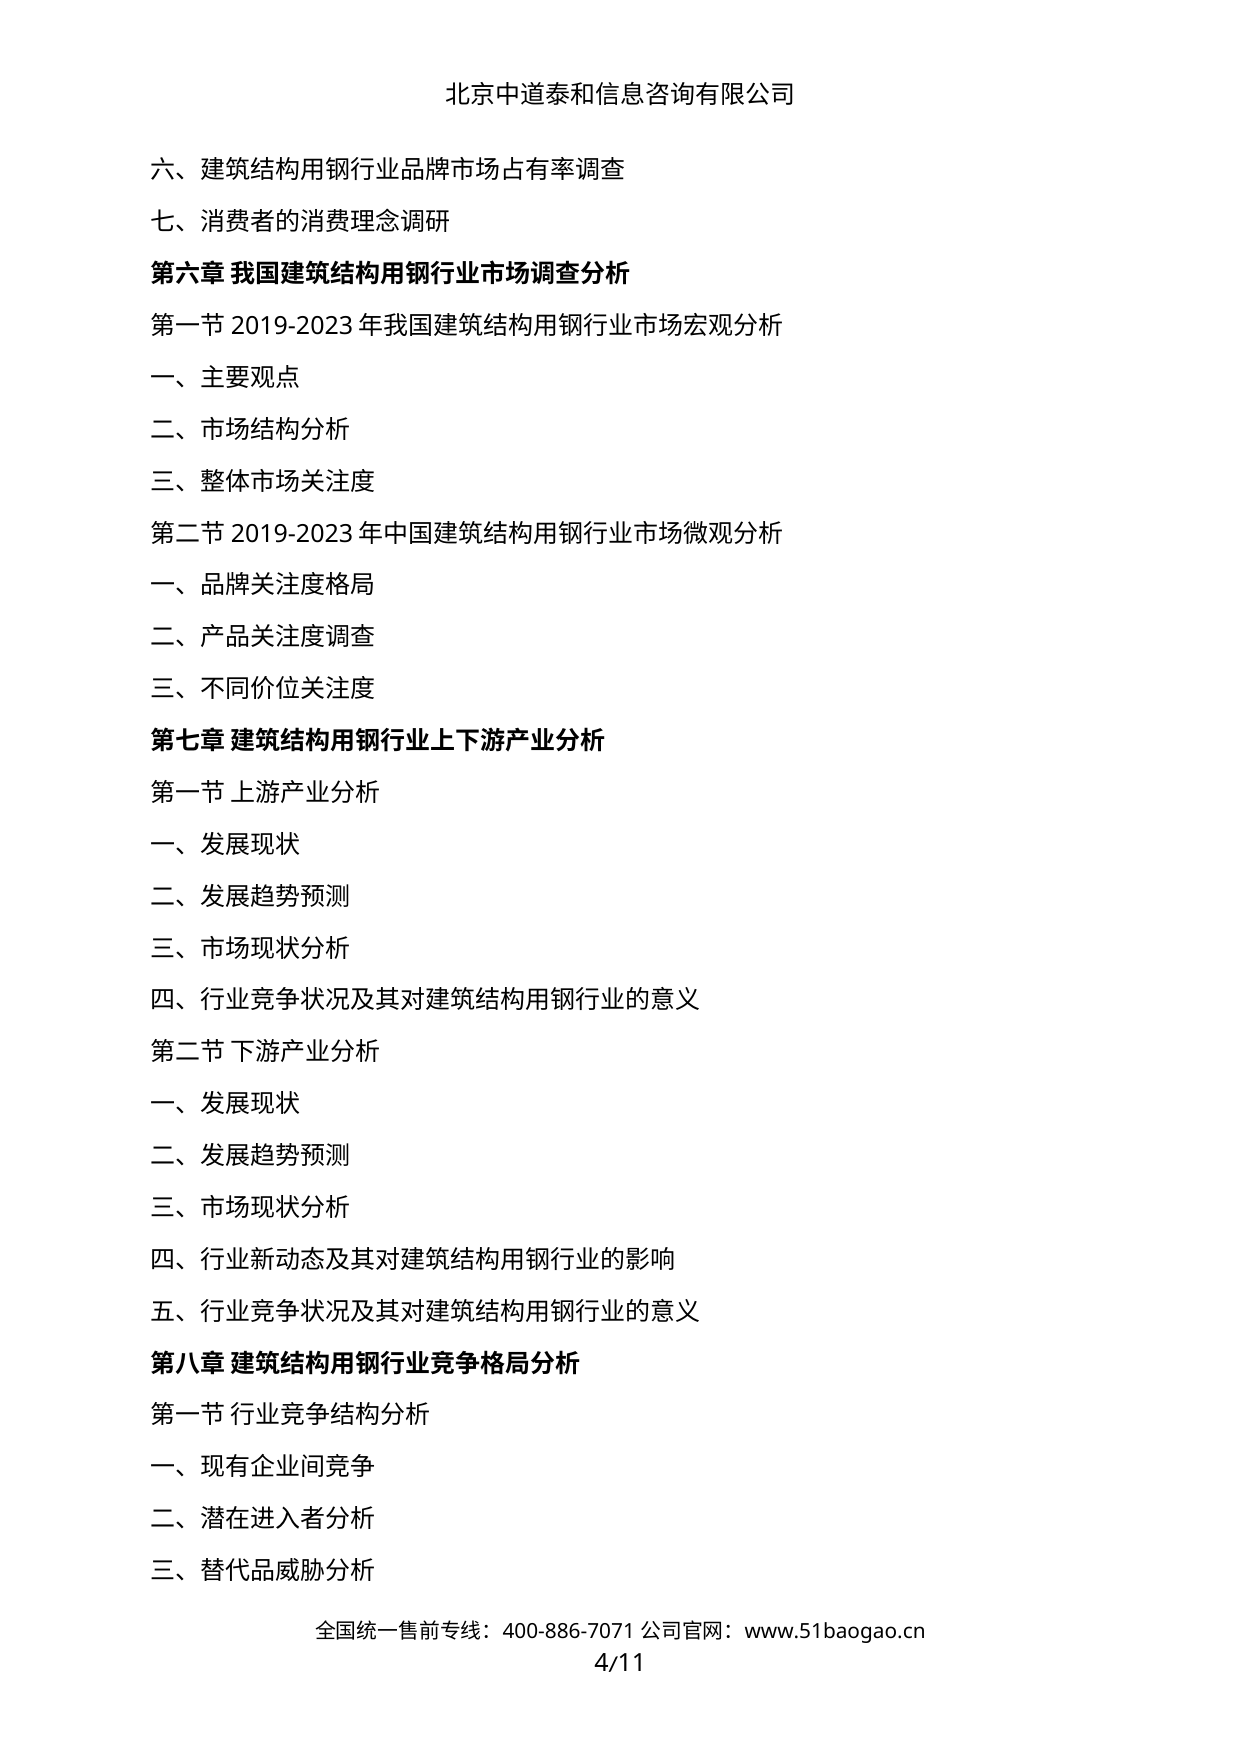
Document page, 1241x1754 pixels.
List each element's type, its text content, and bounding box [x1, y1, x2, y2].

text 二、发展趋势预测 [150, 1136, 1090, 1172]
text 一、品牌关注度格局 [150, 565, 1090, 601]
text 三、不同价位关注度 [150, 669, 1090, 705]
text 第一节 2019-2023年我国建筑结构用钢行业市场宏观分析 [150, 306, 1090, 342]
text 四、行业竞争状况及其对建筑结构用钢行业的意义 [150, 980, 1090, 1016]
text 第二节 2019-2023年中国建筑结构用钢行业市场微观分析 [150, 513, 1090, 549]
text 第六章 我国建筑结构用钢行业市场调查分析 [150, 254, 1090, 290]
text 四、行业新动态及其对建筑结构用钢行业的影响 [150, 1239, 1090, 1276]
text 一、现有企业间竞争 [150, 1447, 1090, 1483]
text 第七章 建筑结构用钢行业上下游产业分析 [150, 721, 1090, 757]
text 七、消费者的消费理念调研 [150, 202, 1090, 238]
text 二、潜在进入者分析 [150, 1499, 1090, 1535]
text 五、行业竞争状况及其对建筑结构用钢行业的意义 [150, 1291, 1090, 1327]
text 一、主要观点 [150, 357, 1090, 394]
text 二、产品关注度调查 [150, 617, 1090, 653]
text 三、替代品威胁分析 [150, 1551, 1090, 1587]
text 三、市场现状分析 [150, 928, 1090, 964]
text 一、发展现状 [150, 824, 1090, 861]
text 二、市场结构分析 [150, 409, 1090, 446]
text 第八章 建筑结构用钢行业竞争格局分析 [150, 1343, 1090, 1379]
text 三、市场现状分析 [150, 1187, 1090, 1224]
text 第一节 行业竞争结构分析 [150, 1395, 1090, 1431]
text 第一节 上游产业分析 [150, 772, 1090, 809]
text 六、建筑结构用钢行业品牌市场占有率调查 [150, 150, 1090, 186]
text 第二节 下游产业分析 [150, 1032, 1090, 1068]
text 二、发展趋势预测 [150, 876, 1090, 912]
text 三、整体市场关注度 [150, 461, 1090, 497]
text 一、发展现状 [150, 1084, 1090, 1120]
